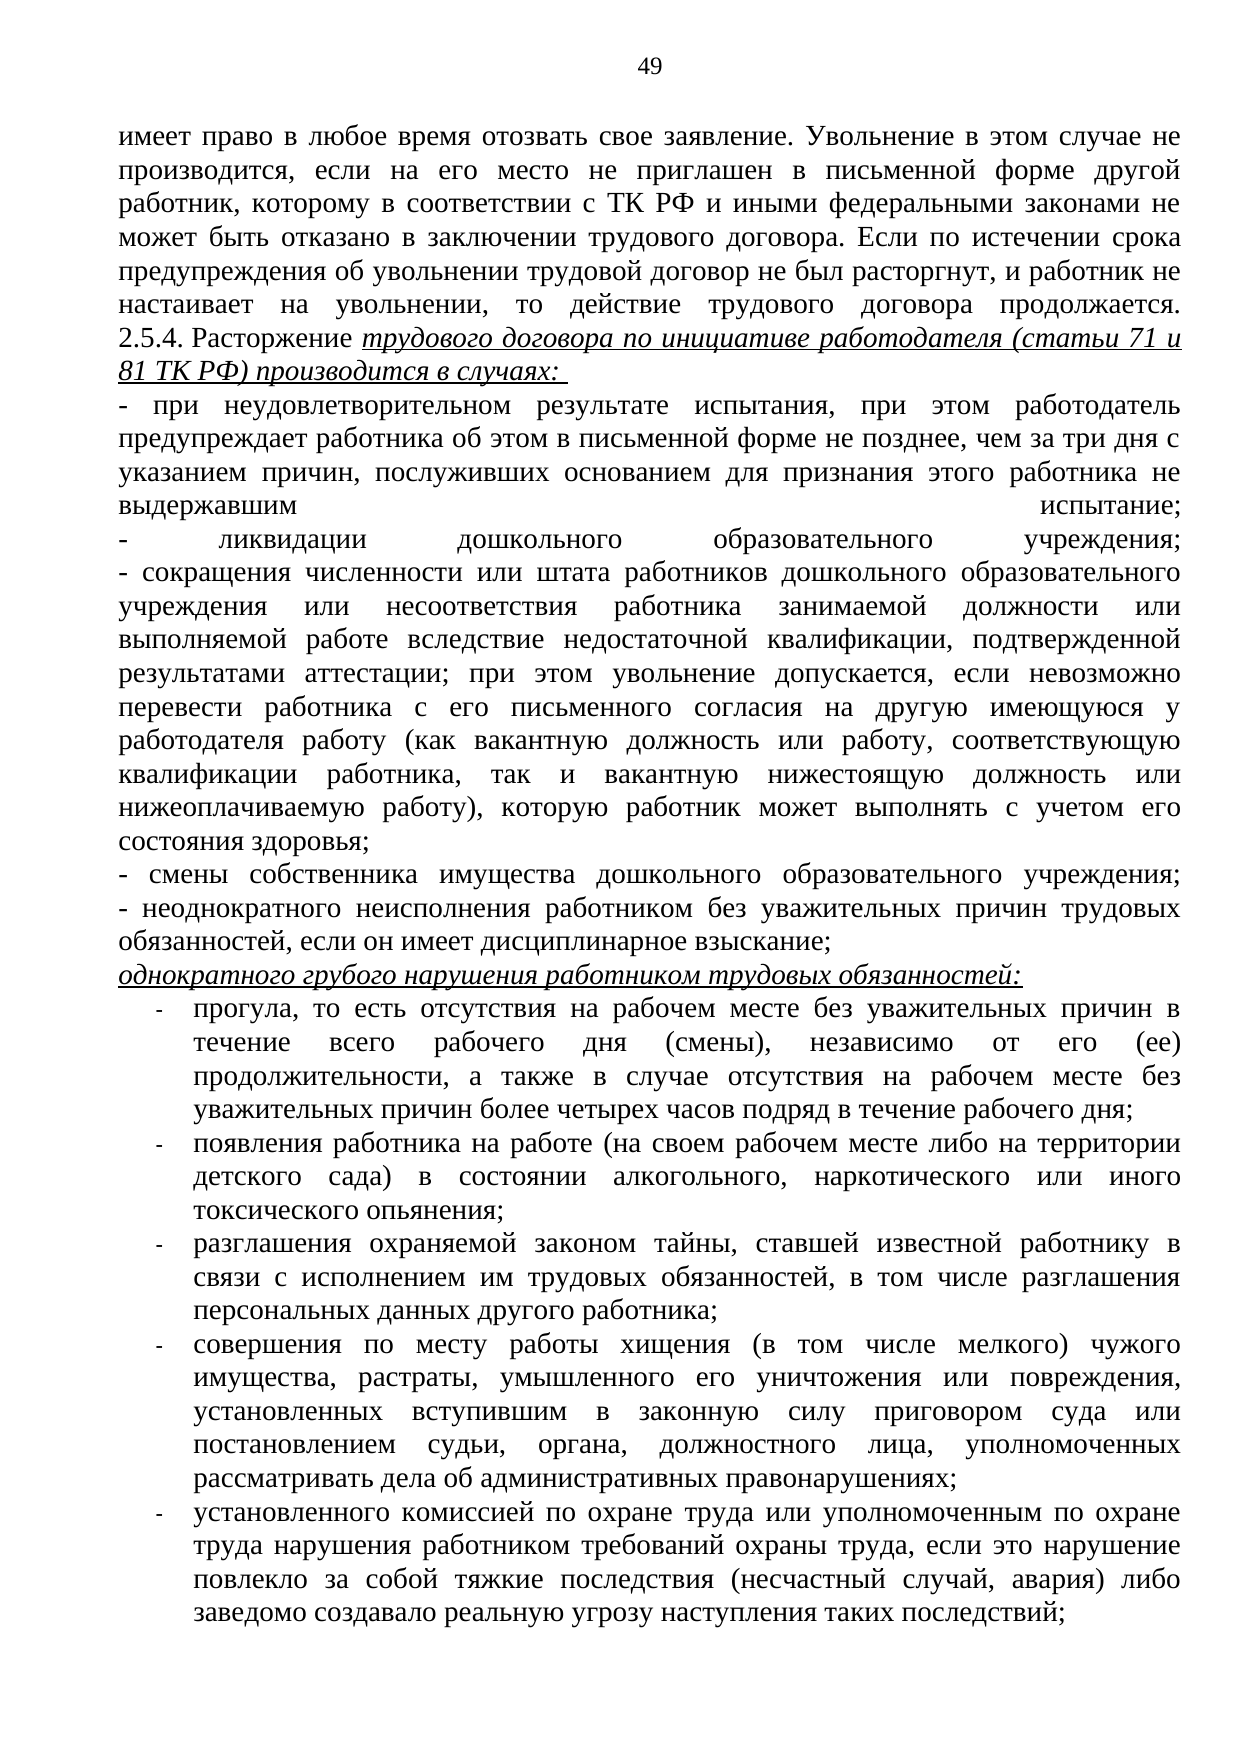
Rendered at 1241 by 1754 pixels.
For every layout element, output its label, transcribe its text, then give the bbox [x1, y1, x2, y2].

list появления работника на работе (на своем рабочем месте либо на территории детского сада) в состоянии алкогольного, наркотического или иного токсического опьянения; [156, 1125, 1182, 1225]
list установленного комиссией по охране труда или уполномоченным по охране труда нарушения работником требований охраны труда, если это нарушение повлекло за собой тяжкие последствия (несчастный случай, авария) либо заведомо создавало реальную угрозу наступления таких последствий; [156, 1494, 1182, 1628]
list прогула, то есть отсутствия на рабочем месте без уважительных причин в течение всего рабочего дня (смены), независимо от его (ее) продолжительности, а также в случае отсутствия на рабочем месте без уважительных причин более четырех часов подряд в течение рабочего дня; [156, 991, 1182, 1125]
text - при неудовлетворительном результате испытания, при этом работодатель предупреждает работника об этом в письменной форме не позднее, чем за три дня с указанием причин, послуживших основанием для признания этого работника не выдержавшим испытание; - ликвидации дошкольного образовательного учреждения; - сокращения численности или штата работников дошкольного образовательного учреждения или несоответствия работника занимаемой должности или выполняемой работе вследствие недостаточной квалификации, подтвержденной результатами аттестации; при этом увольнение допускается, если невозможно перевести работника с его письменного согласия на другую имеющуюся у работодателя работу (как вакантную должность или работу, соответствующую квалификации работника, так и вакантную нижестоящую должность или нижеоплачиваемую работу), которую работник может выполнять с учетом его состояния здоровья; [118, 387, 1182, 856]
list совершения по месту работы хищения (в том числе мелкого) чужого имущества, растраты, умышленного его уничтожения или повреждения, установленных вступившим в законную силу приговором суда или постановлением судьи, органа, должностного лица, уполномоченных рассматривать дела об административных правонарушениях; [156, 1326, 1182, 1494]
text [118, 118, 1182, 387]
text - смены собственника имущества дошкольного образовательного учреждения; - неоднократного неисполнения работником без уважительных причин трудовых обязанностей, если он имеет дисциплинарное взыскание; [118, 856, 1182, 957]
list разглашения охраняемой законом тайны, ставшей известной работнику в связи с исполнением им трудовых обязанностей, в том числе разглашения персональных данных другого работника; [156, 1225, 1182, 1326]
text однократного грубого нарушения работником трудовых обязанностей: [118, 957, 1182, 991]
